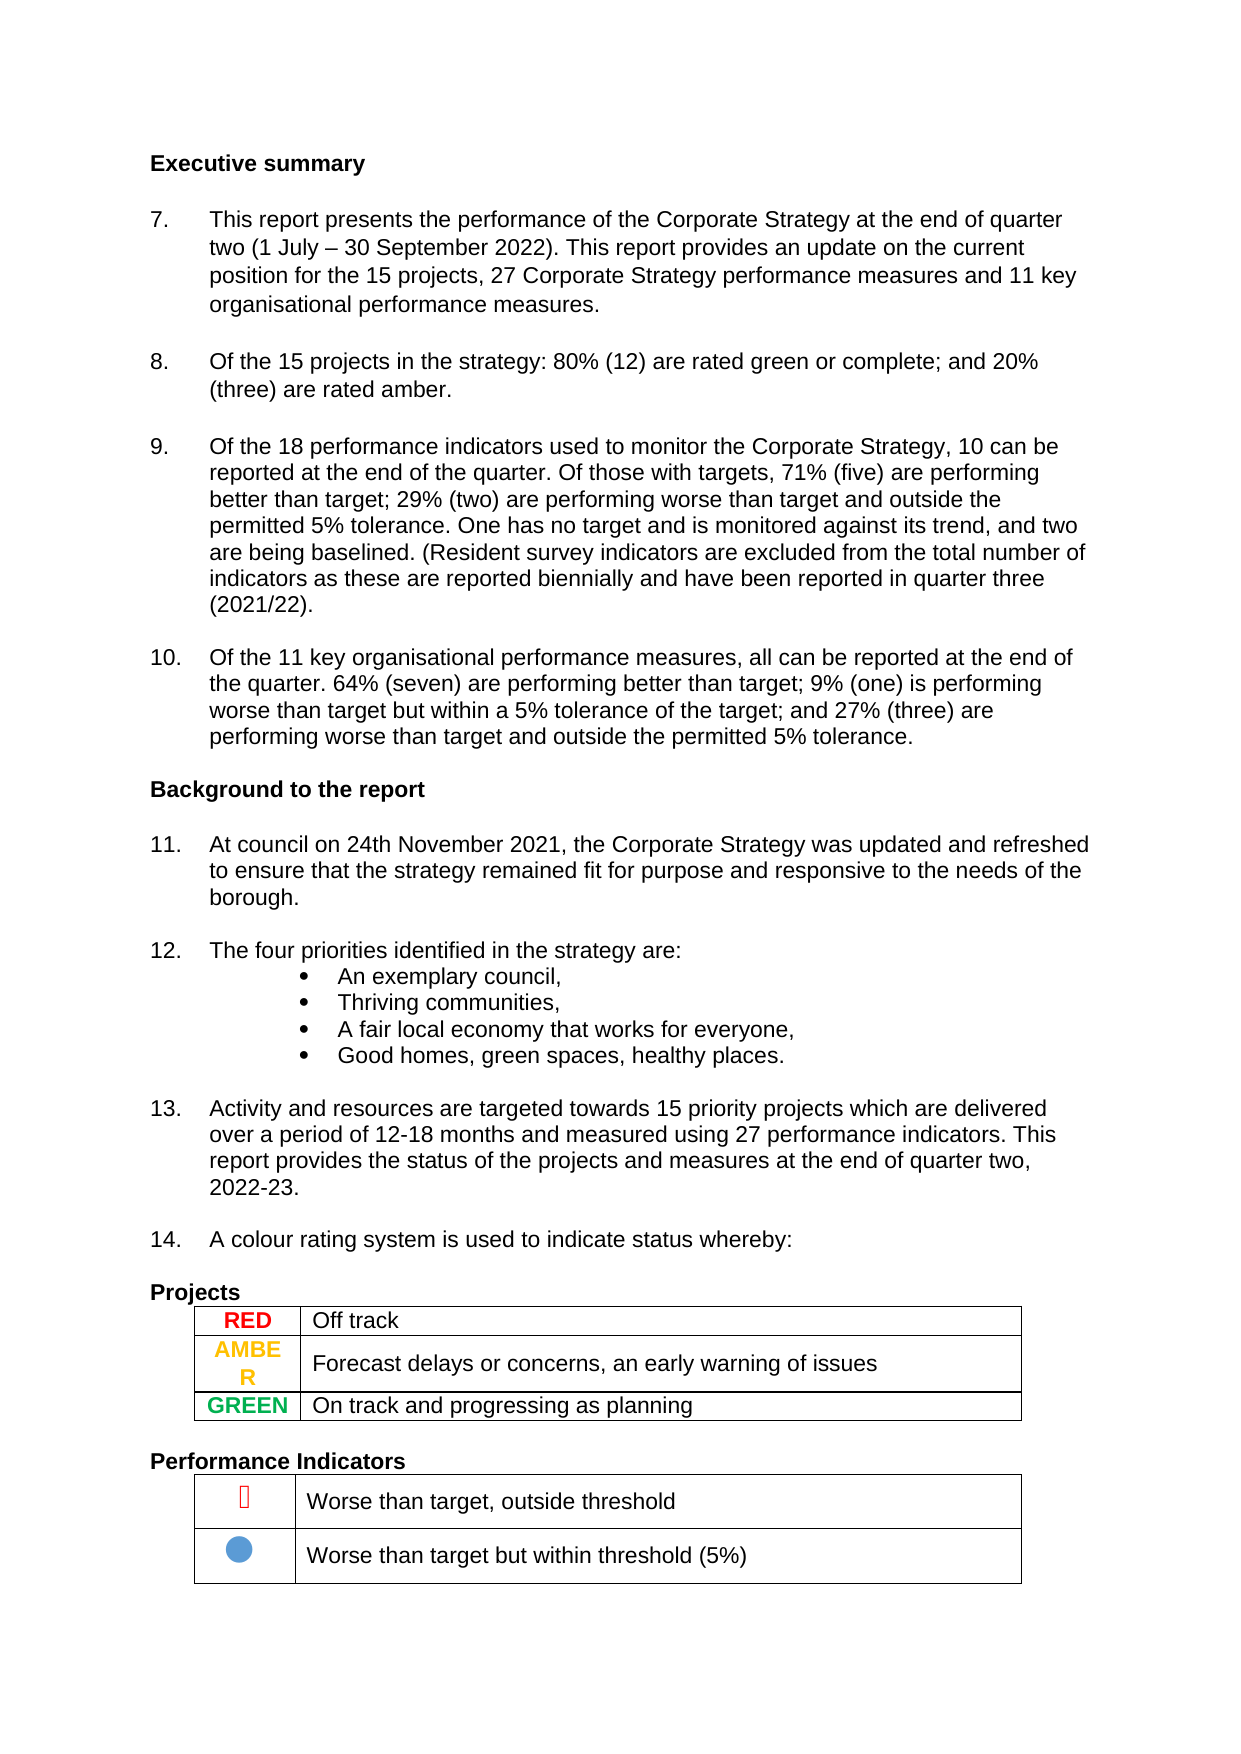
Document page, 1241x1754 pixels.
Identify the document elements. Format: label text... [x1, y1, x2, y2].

table_cell On track and progressing as planning [301, 1393, 1021, 1420]
list A colour rating system is used to indicate status whereby: [150, 1226, 1090, 1253]
list This report presents the performance of the Corporate Strategy at the end of quarter two (1 July – 30 September 2022). This report provides an update on the current position for the 15 projects, 27 Corporate Strategy performance measures and 11 key organisational performance measures. [150, 206, 1090, 317]
table_cell GREEN [195, 1393, 300, 1420]
list Thriving communities, [300, 989, 1090, 1016]
table_header [195, 1475, 295, 1528]
subtitle Executive summary [150, 150, 1090, 176]
list Activity and resources are targeted towards 15 priority projects which are delivered over a period of 12-18 months and measured using 27 performance indicators. This report provides the status of the projects and measures at the end of quarter two, 2022-23. [150, 1095, 1090, 1200]
table_cell AMBER [195, 1336, 300, 1391]
subtitle Background to the report [150, 776, 1090, 802]
list Of the 11 key organisational performance measures, all can be reported at the end of the quarter. 64% (seven) are performing better than target; 9% (one) is performing worse than target but within a 5% tolerance of the target; and 27% (three) are performing worse than target and outside the permitted 5% tolerance. [150, 644, 1090, 749]
list Good homes, green spaces, healthy places. [300, 1042, 1090, 1068]
table_header Worse than target, outside threshold [296, 1475, 1021, 1528]
table_cell Worse than target but within threshold (5%) [296, 1529, 1021, 1583]
table_cell [195, 1529, 295, 1583]
list Of the 18 performance indicators used to monitor the Corporate Strategy, 10 can be reported at the end of the quarter. Of those with targets, 71% (five) are performing better than target; 29% (two) are performing worse than target and outside the permitted 5% tolerance. One has no target and is monitored against its trend, and two are being baselined. (Resident survey indicators are excluded from the total number of indicators as these are reported biennially and have been reported in quarter three (2021/22). [150, 433, 1090, 617]
table_header RED [195, 1307, 300, 1334]
list At council on 24th November 2021, the Corporate Strategy was updated and refreshed to ensure that the strategy remained fit for purpose and responsive to the needs of the borough. [150, 831, 1090, 937]
list A fair local economy that works for everyone, [300, 1016, 1090, 1042]
list Of the 15 projects in the strategy: 80% (12) are rated green or complete; and 20% (three) are rated amber. [150, 348, 1090, 402]
table_header Off track [301, 1307, 1021, 1334]
table_cell Forecast delays or concerns, an early warning of issues [301, 1336, 1021, 1391]
list The four priorities identified in the strategy are: [150, 937, 1090, 963]
text Projects [150, 1279, 1090, 1306]
text Performance Indicators [150, 1448, 1090, 1474]
list An exemplary council, [300, 963, 1090, 989]
